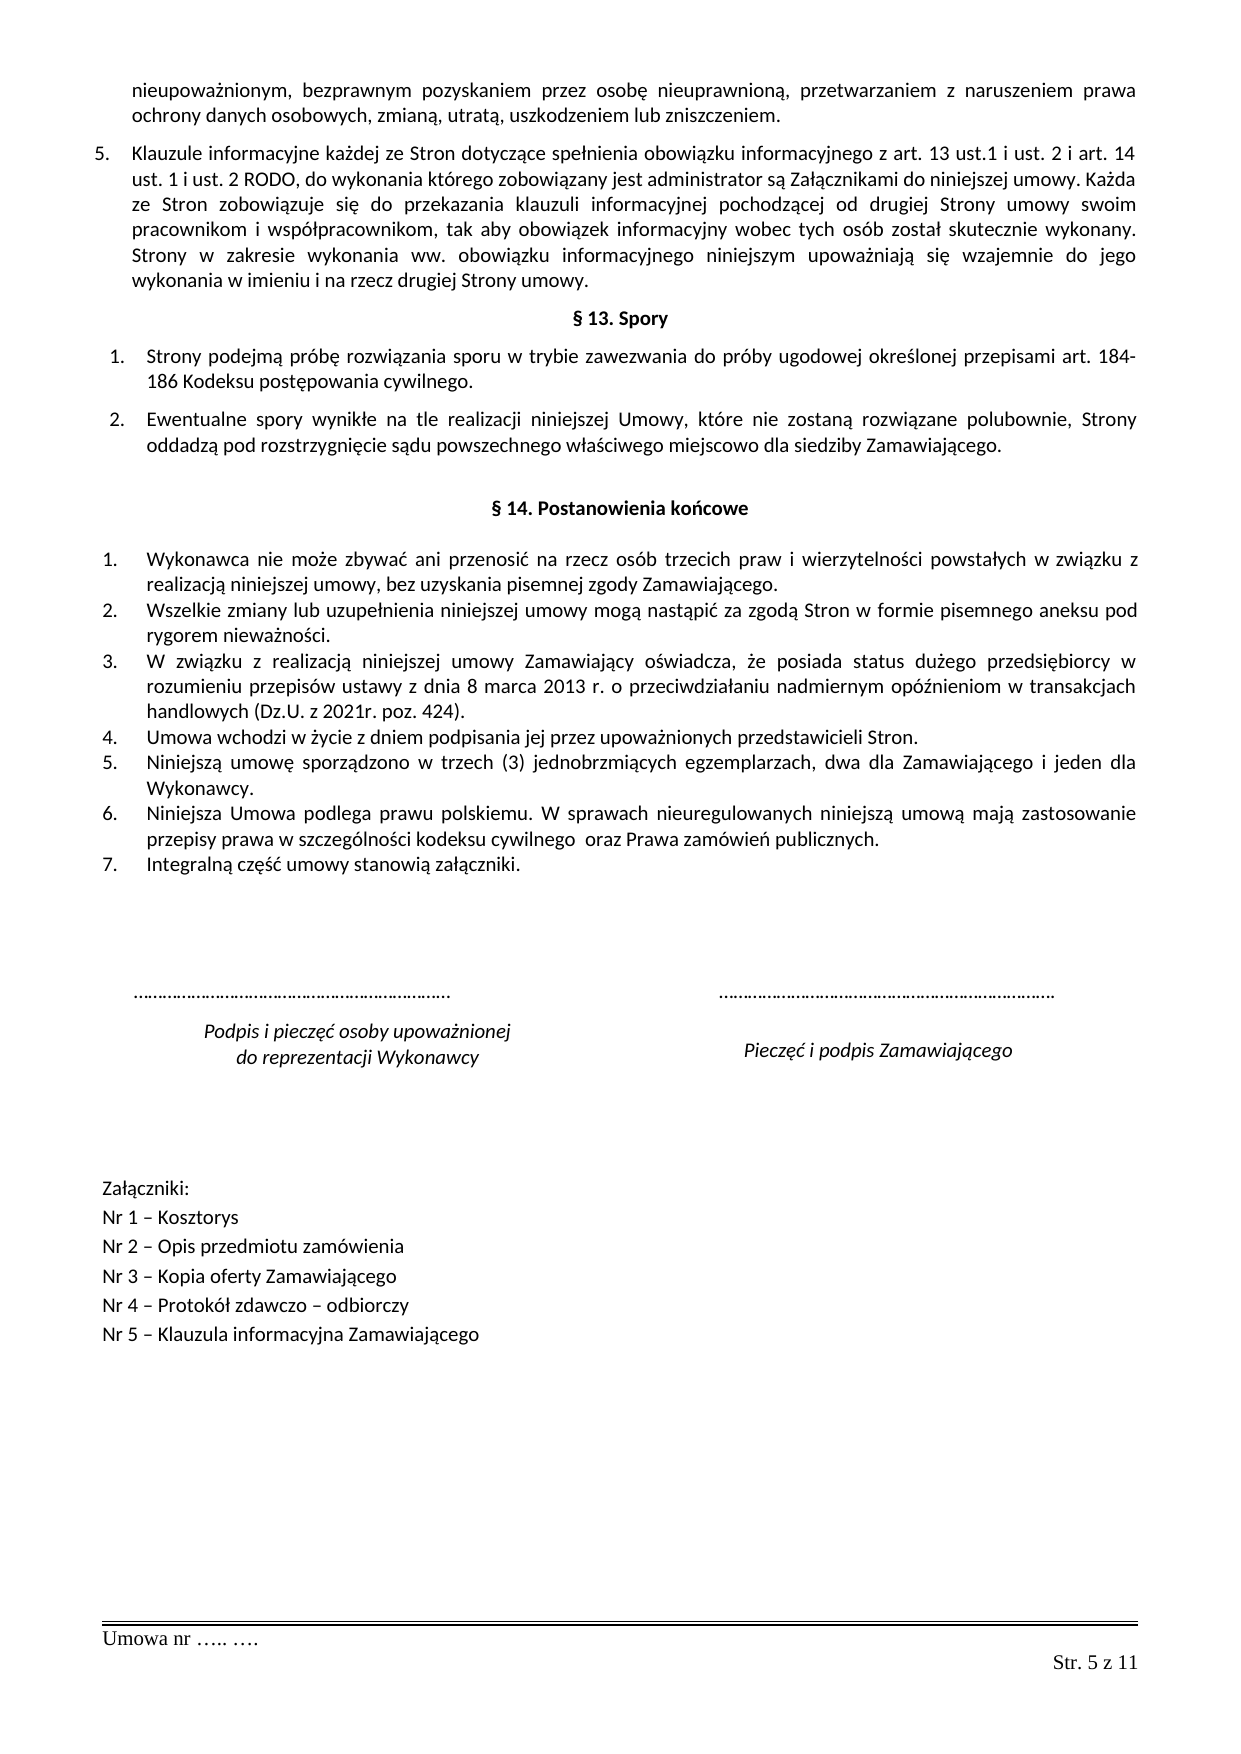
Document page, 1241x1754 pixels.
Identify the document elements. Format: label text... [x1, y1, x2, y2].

list Niniejsza Umowa podlega prawu polskiemu. W sprawach nieuregulowanych niniejszą umową mają zastosowanie przepisy prawa w szczególności kodeksu cywilnego oraz Prawa zamówień publicznych. [102, 800, 1138, 851]
list Ewentualne spory wynikłe na tle realizacji niniejszej Umowy, które nie zostaną rozwiązane polubownie, Strony oddadzą pod rozstrzygnięcie sądu powszechnego właściwego miejscowo dla siedziby Zamawiającego. [109, 407, 1138, 457]
text Załączniki: [102, 1175, 1138, 1201]
text Nr 3 – Kopia oferty Zamawiającego [102, 1263, 1138, 1288]
table_header ……………………………………………………………. [608, 978, 1126, 1011]
list W związku z realizacją niniejszej umowy Zamawiający oświadcza, że posiada status dużego przedsiębiorcy w rozumieniu przepisów ustawy z dnia 8 marca 2013 r. o przeciwdziałaniu nadmiernym opóźnieniom w transakcjach handlowych (Dz.U. z 2021r. poz. 424). [102, 648, 1138, 724]
list Strony podejmą próbę rozwiązania sporu w trybie zawezwania do próby ugodowej określonej przepisami art. 184-186 Kodeksu postępowania cywilnego. [109, 343, 1138, 394]
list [94, 77, 1138, 128]
table_cell Pieczęć i podpis Zamawiającego [608, 1011, 1126, 1070]
table_header ………………………………………………………… [113, 978, 607, 1011]
list Umowa wchodzi w życie z dniem podpisania jej przez upoważnionych przedstawicieli Stron. [102, 724, 1138, 749]
table_cell Podpis i pieczęć osoby upoważnionej do reprezentacji Wykonawcy [113, 1011, 607, 1070]
text Nr 2 – Opis przedmiotu zamówienia [102, 1234, 1138, 1259]
text § 13. Spory [102, 305, 1138, 331]
subtitle § 14. Postanowienia końcowe [225, 495, 1015, 521]
text Nr 5 – Klauzula informacyjna Zamawiającego [102, 1321, 1138, 1347]
list Integralną część umowy stanowią załączniki. [102, 851, 1138, 877]
list Wszelkie zmiany lub uzupełnienia niniejszej umowy mogą nastąpić za zgodą Stron w formie pisemnego aneksu pod rygorem nieważności. [102, 597, 1138, 648]
text Nr 4 – Protokół zdawczo – odbiorczy [102, 1292, 1138, 1317]
list Klauzule informacyjne każdej ze Stron dotyczące spełnienia obowiązku informacyjnego z art. 13 ust.1 i ust. 2 i art. 14 ust. 1 i ust. 2 RODO, do wykonania którego zobowiązany jest administrator są Załącznikami do niniejszej umowy. Każda ze Stron zobowiązuje się do przekazania klauzuli informacyjnej pochodzącej od drugiej Strony umowy swoim pracownikom i współpracownikom, tak aby obowiązek informacyjny wobec tych osób został skutecznie wykonany. Strony w zakresie wykonania ww. obowiązku informacyjnego niniejszym upoważniają się wzajemnie do jego wykonania w imieniu i na rzecz drugiej Strony umowy. [94, 140, 1138, 293]
text Nr 1 – Kosztorys [102, 1204, 1138, 1230]
list Wykonawca nie może zbywać ani przenosić na rzecz osób trzecich praw i wierzytelności powstałych w związku z realizacją niniejszej umowy, bez uzyskania pisemnej zgody Zamawiającego. [102, 546, 1138, 597]
list Niniejszą umowę sporządzono w trzech (3) jednobrzmiących egzemplarzach, dwa dla Zamawiającego i jeden dla Wykonawcy. [102, 749, 1138, 800]
